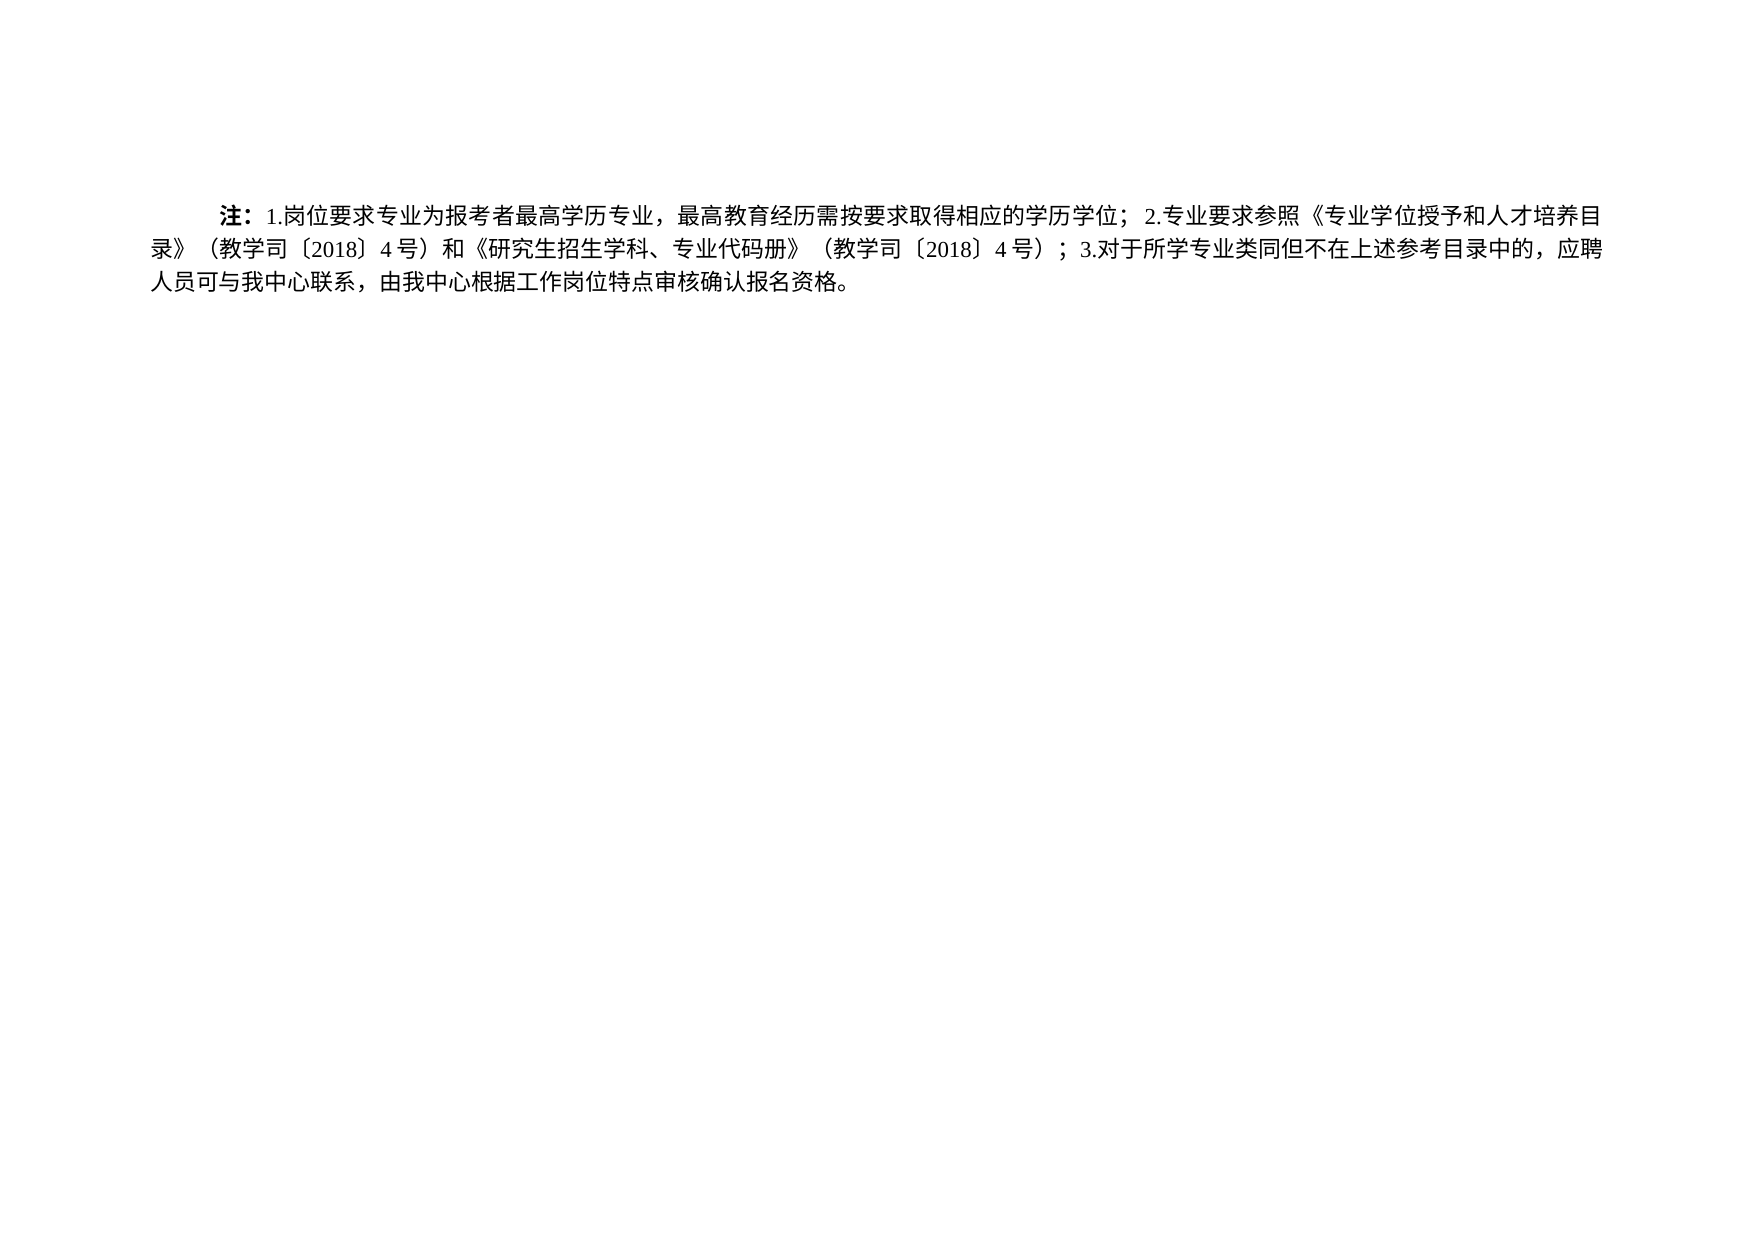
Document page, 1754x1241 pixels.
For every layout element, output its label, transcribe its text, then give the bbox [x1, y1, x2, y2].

text 注：1.岗位要求专业为报考者最高学历专业，最高教育经历需按要求取得相应的学历学位；2.专业要求参照《专业学位授予和人才培养目录》（教学司〔2018〕4号）和《研究生招生学科、专业代码册》（教学司〔2018〕4号）；3.对于所学专业类同但不在上述参考目录中的，应聘人员可与我中心联系，由我中心根据工作岗位特点审核确认报名资格。 [150, 198, 1604, 297]
